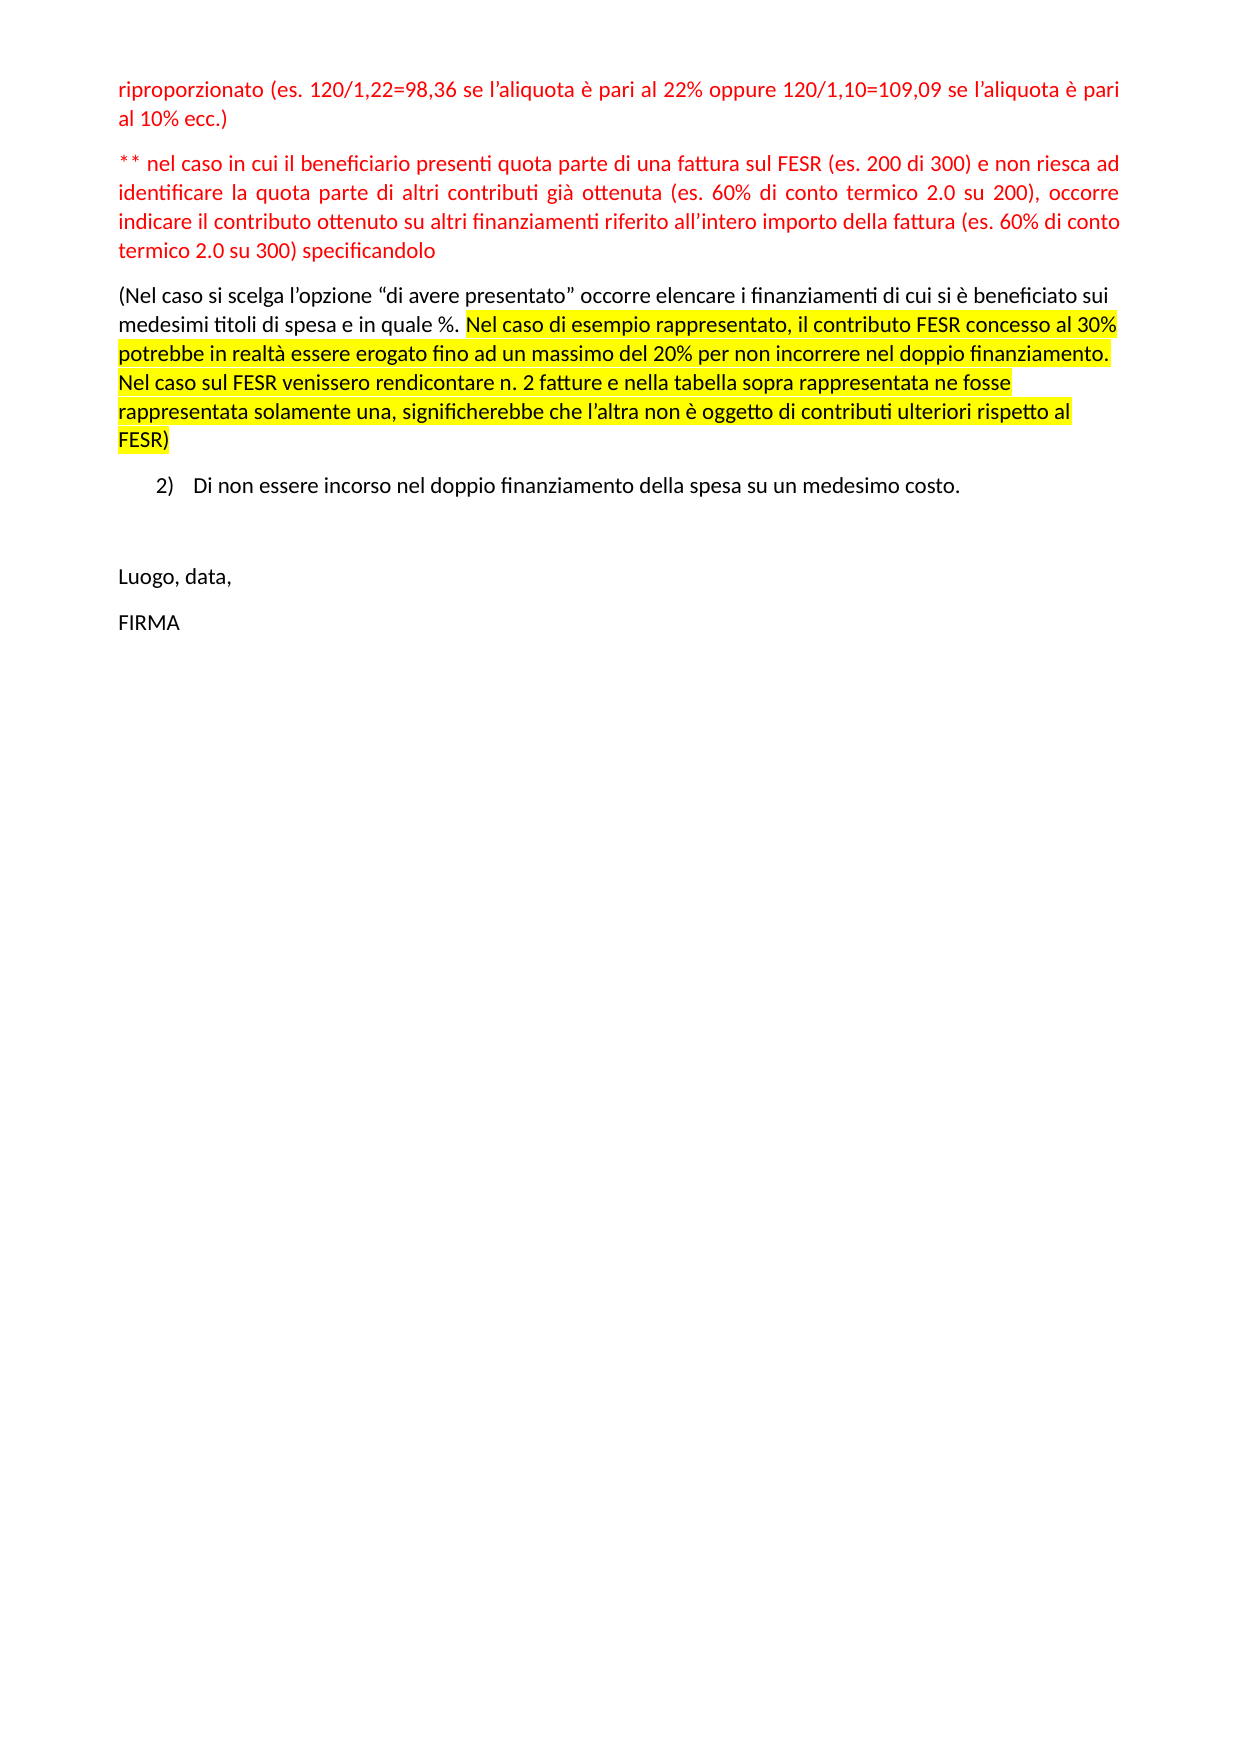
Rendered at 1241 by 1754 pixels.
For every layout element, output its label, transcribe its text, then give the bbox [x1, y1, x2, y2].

list Di non essere incorso nel doppio finanziamento della spesa su un medesimo costo. [156, 471, 1122, 499]
text (Nel caso si scelga l’opzione “di avere presentato” occorre elencare i finanziamenti di cui si è beneficiato sui medesimi titoli di spesa e in quale %. Nel caso di esempio rappresentato, il contributo FESR concesso al 30% potrebbe in realtà essere erogato fino ad un massimo del 20% per non incorrere nel doppio finanziamento. Nel caso sul FESR venissero rendicontare n. 2 fatture e nella tabella sopra rappresentata ne fosse rappresentata solamente una, significherebbe che l’altra non è oggetto di contributi ulteriori rispetto al FESR) [118, 281, 1122, 454]
text FIRMA [118, 608, 1122, 636]
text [118, 75, 1122, 132]
text ** nel caso in cui il beneficiario presenti quota parte di una fattura sul FESR (es. 200 di 300) e non riesca ad identificare la quota parte di altri contributi già ottenuta (es. 60% di conto termico 2.0 su 200), occorre indicare il contributo ottenuto su altri finanziamenti riferito all’intero importo della fattura (es. 60% di conto termico 2.0 su 300) specificandolo [118, 149, 1122, 264]
text Luogo, data, [118, 562, 1122, 590]
